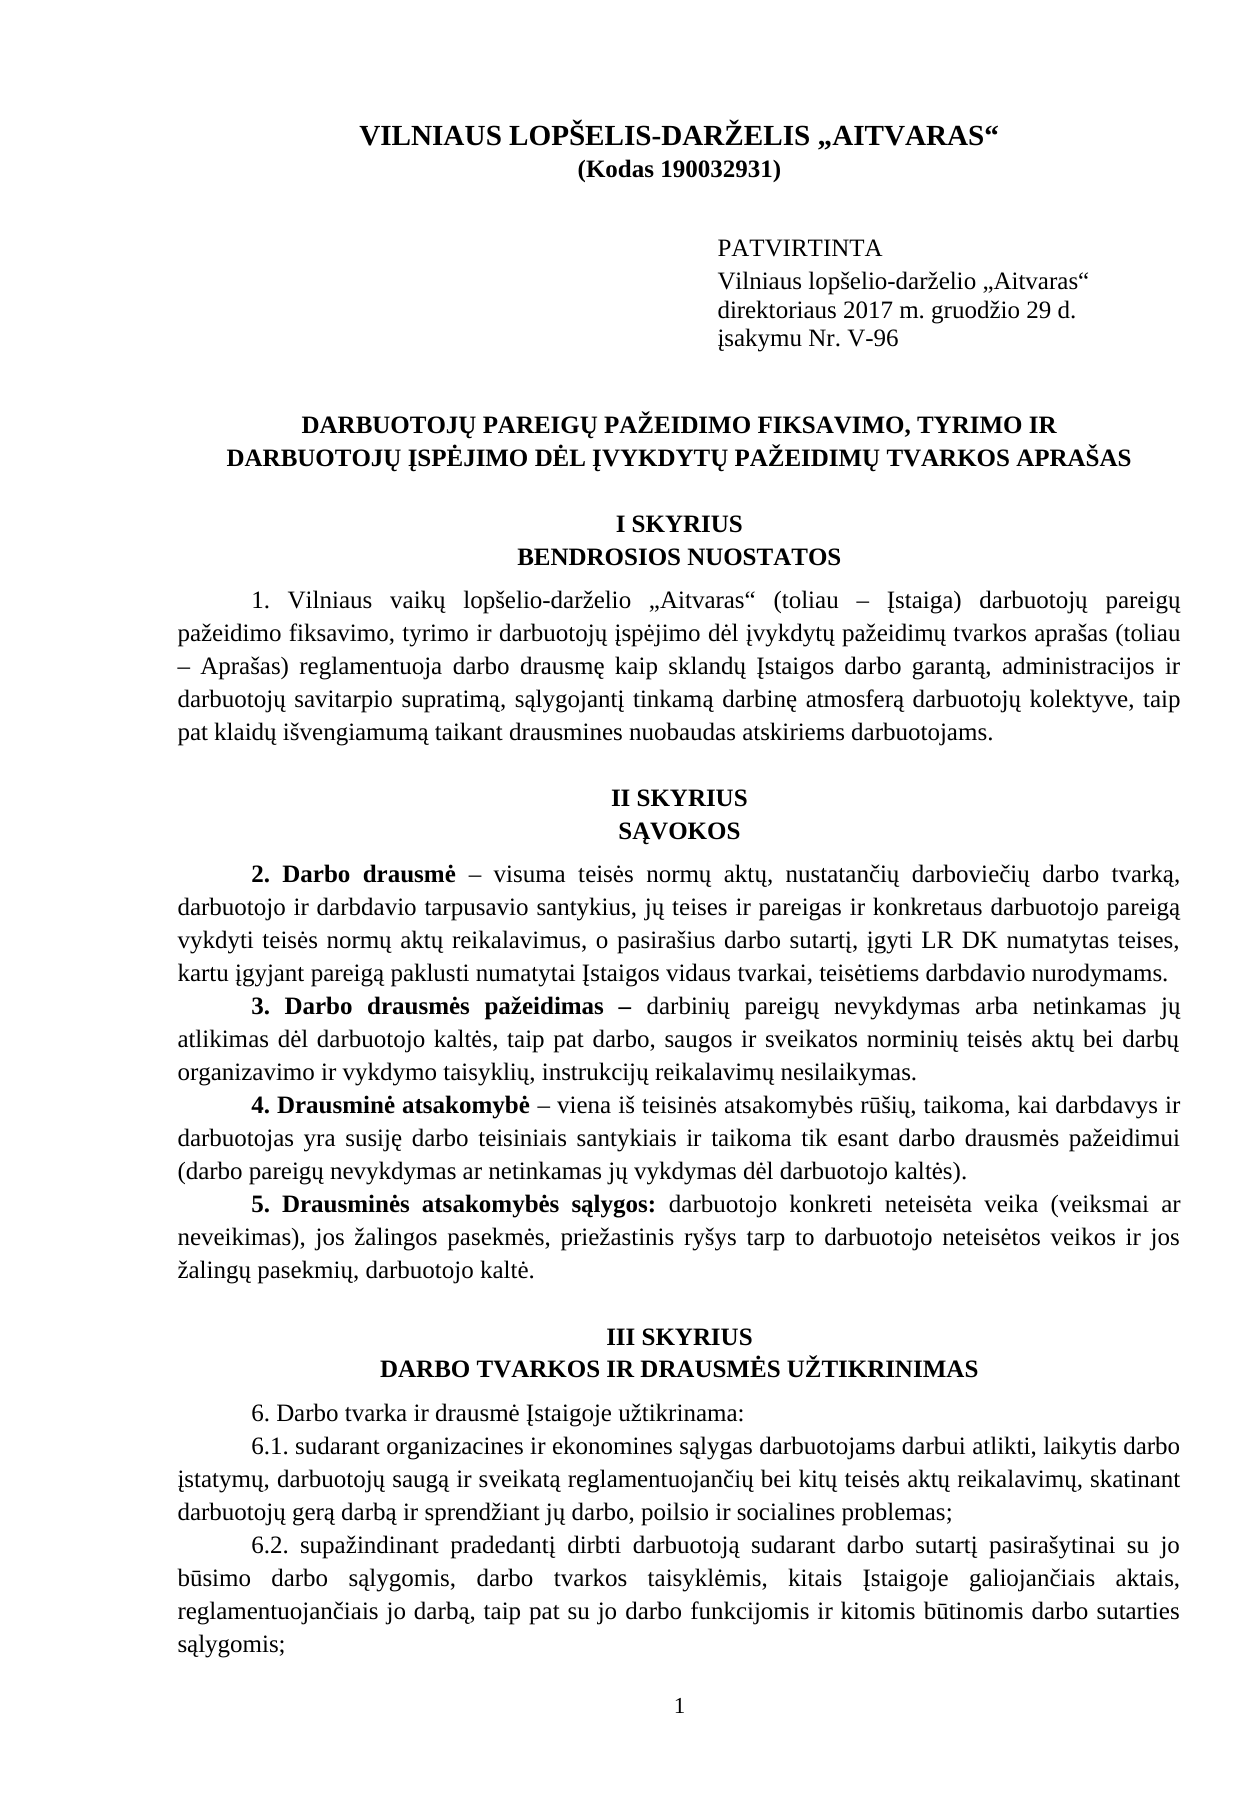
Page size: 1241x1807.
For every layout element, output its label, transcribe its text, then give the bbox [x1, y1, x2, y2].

text (Kodas 190032931) [177, 154, 1181, 183]
text įsakymu Nr. V-96 [717, 323, 1181, 352]
text DARBUOTOJŲ PAREIGŲ PAŽEIDIMO FIKSAVIMO, TYRIMO IR [177, 410, 1181, 438]
text DARBO TVARKOS IR DRAUSMĖS UŽTIKRINIMAS [177, 1354, 1181, 1383]
text 2. Darbo drausmė – visuma teisės normų aktų, nustatančių darboviečių darbo tvarką, darbuotojo ir darbdavio tarpusavio santykius, jų teises ir pareigas ir konkretaus darbuotojo pareigą vykdyti teisės normų aktų reikalavimus, o pasirašius darbo sutartį, įgyti LR DK numatytas teises, kartu įgyjant pareigą paklusti numatytai Įstaigos vidaus tvarkai, teisėtiems darbdavio nurodymams. [177, 859, 1181, 987]
text II SKYRIUS [177, 783, 1181, 812]
text PATVIRTINTA [717, 233, 1181, 262]
text I SKYRIUS [177, 509, 1181, 538]
text III SKYRIUS [177, 1322, 1181, 1350]
text DARBUOTOJŲ ĮSPĖJIMO DĖL ĮVYKDYTŲ PAŽEIDIMŲ TVARKOS APRAŠAS [177, 443, 1181, 472]
text 1. Vilniaus vaikų lopšelio-darželio „Aitvaras“ (toliau – Įstaiga) darbuotojų pareigų pažeidimo fiksavimo, tyrimo ir darbuotojų įspėjimo dėl įvykdytų pažeidimų tvarkos aprašas (toliau – Aprašas) reglamentuoja darbo drausmę kaip sklandų Įstaigos darbo garantą, administracijos ir darbuotojų savitarpio supratimą, sąlygojantį tinkamą darbinę atmosferą darbuotojų kolektyve, taip pat klaidų išvengiamumą taikant drausmines nuobaudas atskiriems darbuotojams. [177, 585, 1181, 746]
text BENDROSIOS NUOSTATOS [177, 542, 1181, 571]
text 6.2. supažindinant pradedantį dirbti darbuotoją sudarant darbo sutartį pasirašytinai su jo būsimo darbo sąlygomis, darbo tvarkos taisyklėmis, kitais Įstaigoje galiojančiais aktais, reglamentuojančiais jo darbą, taip pat su jo darbo funkcijomis ir kitomis būtinomis darbo sutarties sąlygomis; [177, 1530, 1181, 1658]
text 6.1. sudarant organizacines ir ekonomines sąlygas darbuotojams darbui atlikti, laikytis darbo įstatymų, darbuotojų saugą ir sveikatą reglamentuojančių bei kitų teisės aktų reikalavimų, skatinant darbuotojų gerą darbą ir sprendžiant jų darbo, poilsio ir socialines problemas; [177, 1431, 1181, 1526]
text direktoriaus 2017 m. gruodžio 29 d. [717, 295, 1181, 323]
text 4. Drausminė atsakomybė – viena iš teisinės atsakomybės rūšių, taikoma, kai darbdavys ir darbuotojas yra susiję darbo teisiniais santykiais ir taikoma tik esant darbo drausmės pažeidimui (darbo pareigų nevykdymas ar netinkamas jų vykdymas dėl darbuotojo kaltės). [177, 1090, 1181, 1185]
text 3. Darbo drausmės pažeidimas – darbinių pareigų nevykdymas arba netinkamas jų atlikimas dėl darbuotojo kaltės, taip pat darbo, saugos ir sveikatos norminių teisės aktų bei darbų organizavimo ir vykdymo taisyklių, instrukcijų reikalavimų nesilaikymas. [177, 991, 1181, 1086]
text Vilniaus lopšelio-darželio „Aitvaras“ [717, 266, 1181, 295]
text SĄVOKOS [177, 816, 1181, 845]
text VILNIAUS LOPŠELIS-DARŽELIS „AITVARAS“ [177, 118, 1181, 152]
text 6. Darbo tvarka ir drausmė Įstaigoje užtikrinama: [177, 1398, 1181, 1426]
text 5. Drausminės atsakomybės sąlygos: darbuotojo konkreti neteisėta veika (veiksmai ar neveikimas), jos žalingos pasekmės, priežastinis ryšys tarp to darbuotojo neteisėtos veikos ir jos žalingų pasekmių, darbuotojo kaltė. [177, 1189, 1181, 1284]
